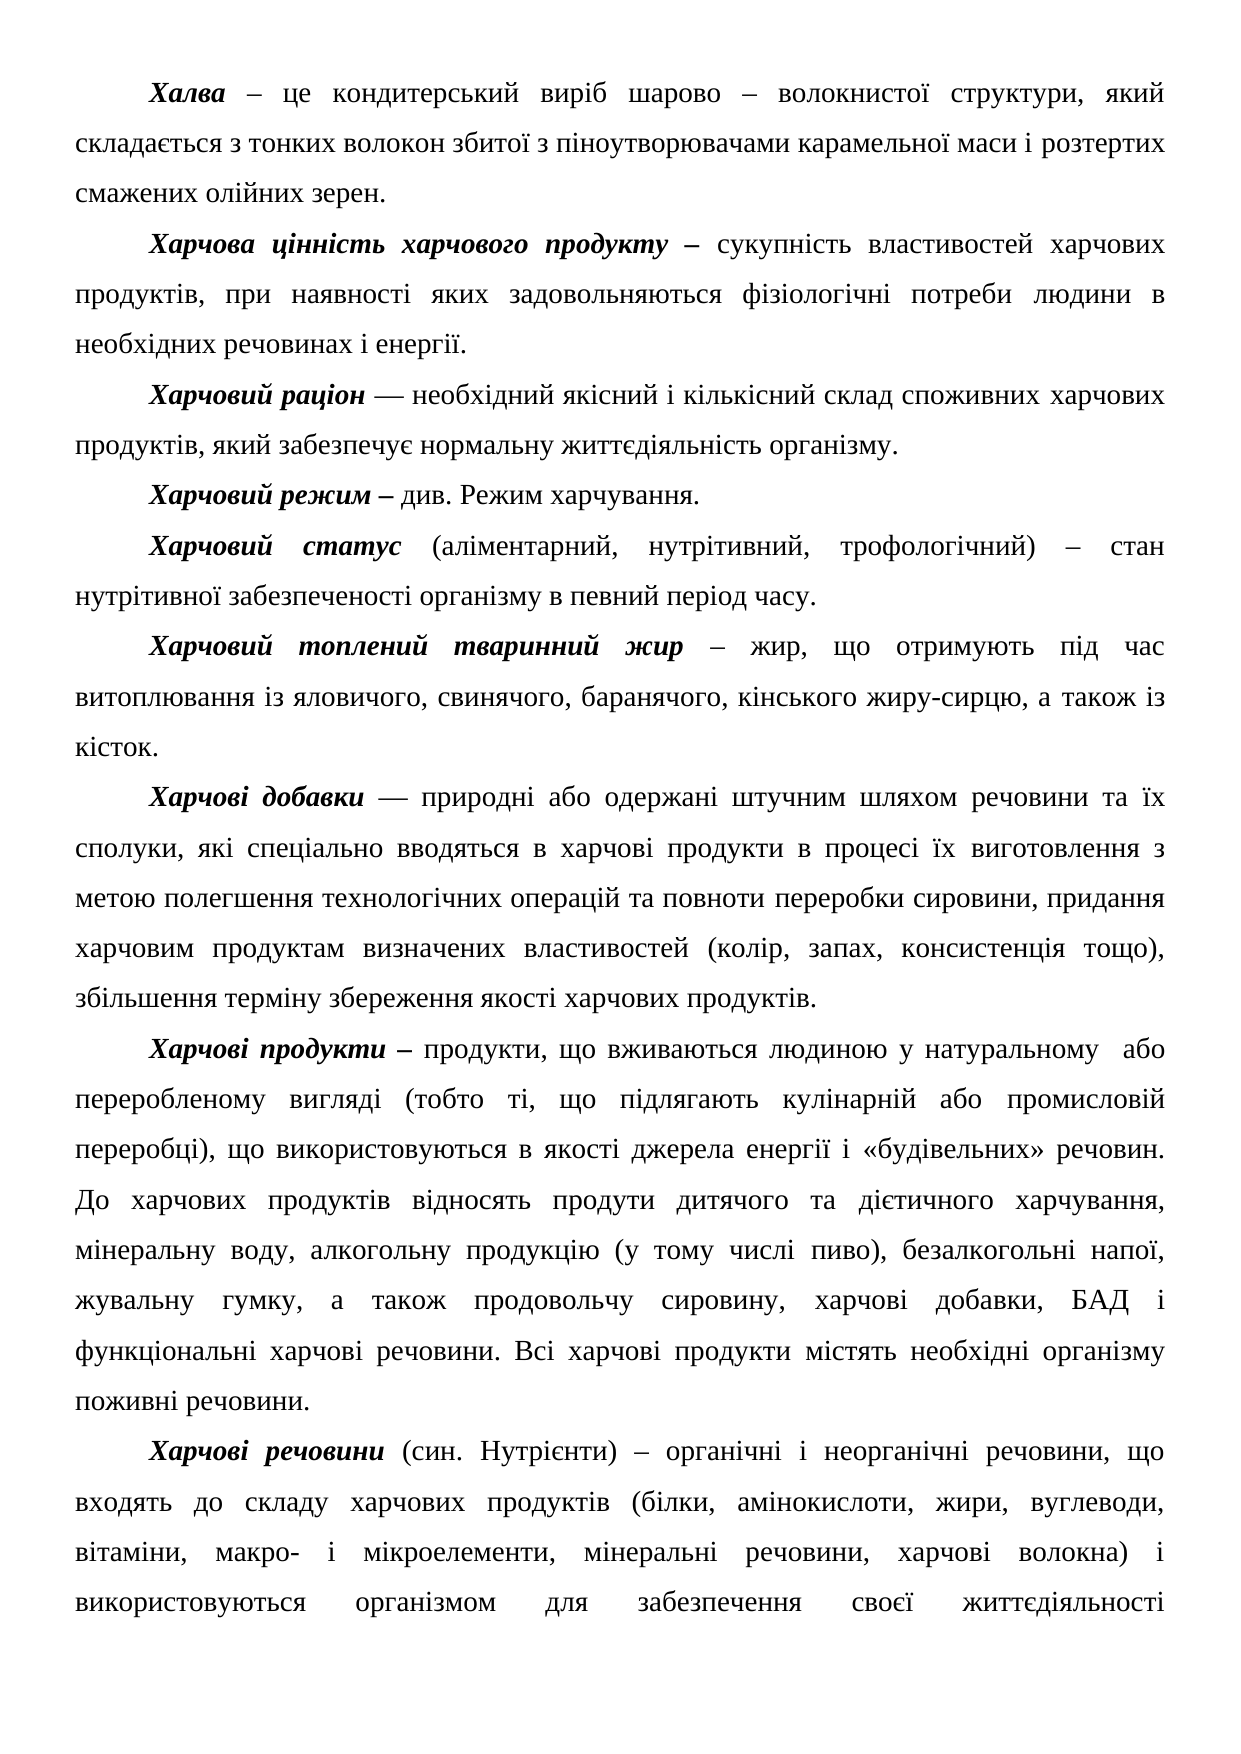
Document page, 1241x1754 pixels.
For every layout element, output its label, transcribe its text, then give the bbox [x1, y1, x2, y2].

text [75, 1433, 1165, 1618]
text Харчові продукти – продукти, що вживаються людиною у натуральному або переробленому вигляді (тобто ті, що підлягають кулінарній або промисловій переробці), що використовуються в якості джерела енергії і «будівельних» речовин. До харчових продуктів відносять продути дитячого та дієтичного харчування, мінеральну воду, алкогольну продукцію (у тому числі пиво), безалкогольні напої, жувальну гумку, а також продовольчу сировину, харчові добавки, БАД і функціональні харчові речовини. Всі харчові продукти містять необхідні організму поживні речовини. [75, 1031, 1165, 1417]
text Харчова цінність харчового продукту – сукупність властивостей харчових продуктів, при наявності яких задовольняються фізіологічні потреби людини в необхідних речовинах і енергії. [75, 226, 1165, 360]
text Харчові добавки — природні або одержані штучним шляхом речовини та їх сполуки, які спеціально вводяться в харчові продукти в процесі їх виготовлення з метою полегшення технологічних операцій та повноти переробки сировини, придання харчовим продуктам визначених властивостей (колір, запах, консистенція тощо), збільшення терміну збереження якості харчових продуктів. [75, 779, 1165, 1014]
text Харчовий топлений тваринний жир – жир, що отримують під час витоплювання із яловичого, свинячого, баранячого, кінського жиру-сирцю, а також із кісток. [75, 628, 1165, 763]
text Харчовий статус (аліментарний, нутрітивний, трофологічний) – стан нутрітивної забезпеченості організму в певний період часу. [75, 528, 1165, 612]
text Халва – це кондитерський виріб шарово – волокнистої структури, який складається з тонких волокон збитої з піноутворювачами карамельної маси і розтертих смажених олійних зерен. [75, 75, 1165, 209]
text Харчовий раціон — необхідний якісний і кількісний склад споживних харчових продуктів, який забезпечує нормальну життєдіяльність організму. [75, 377, 1165, 461]
text Харчовий режим – див. Режим харчування. [75, 477, 1165, 511]
